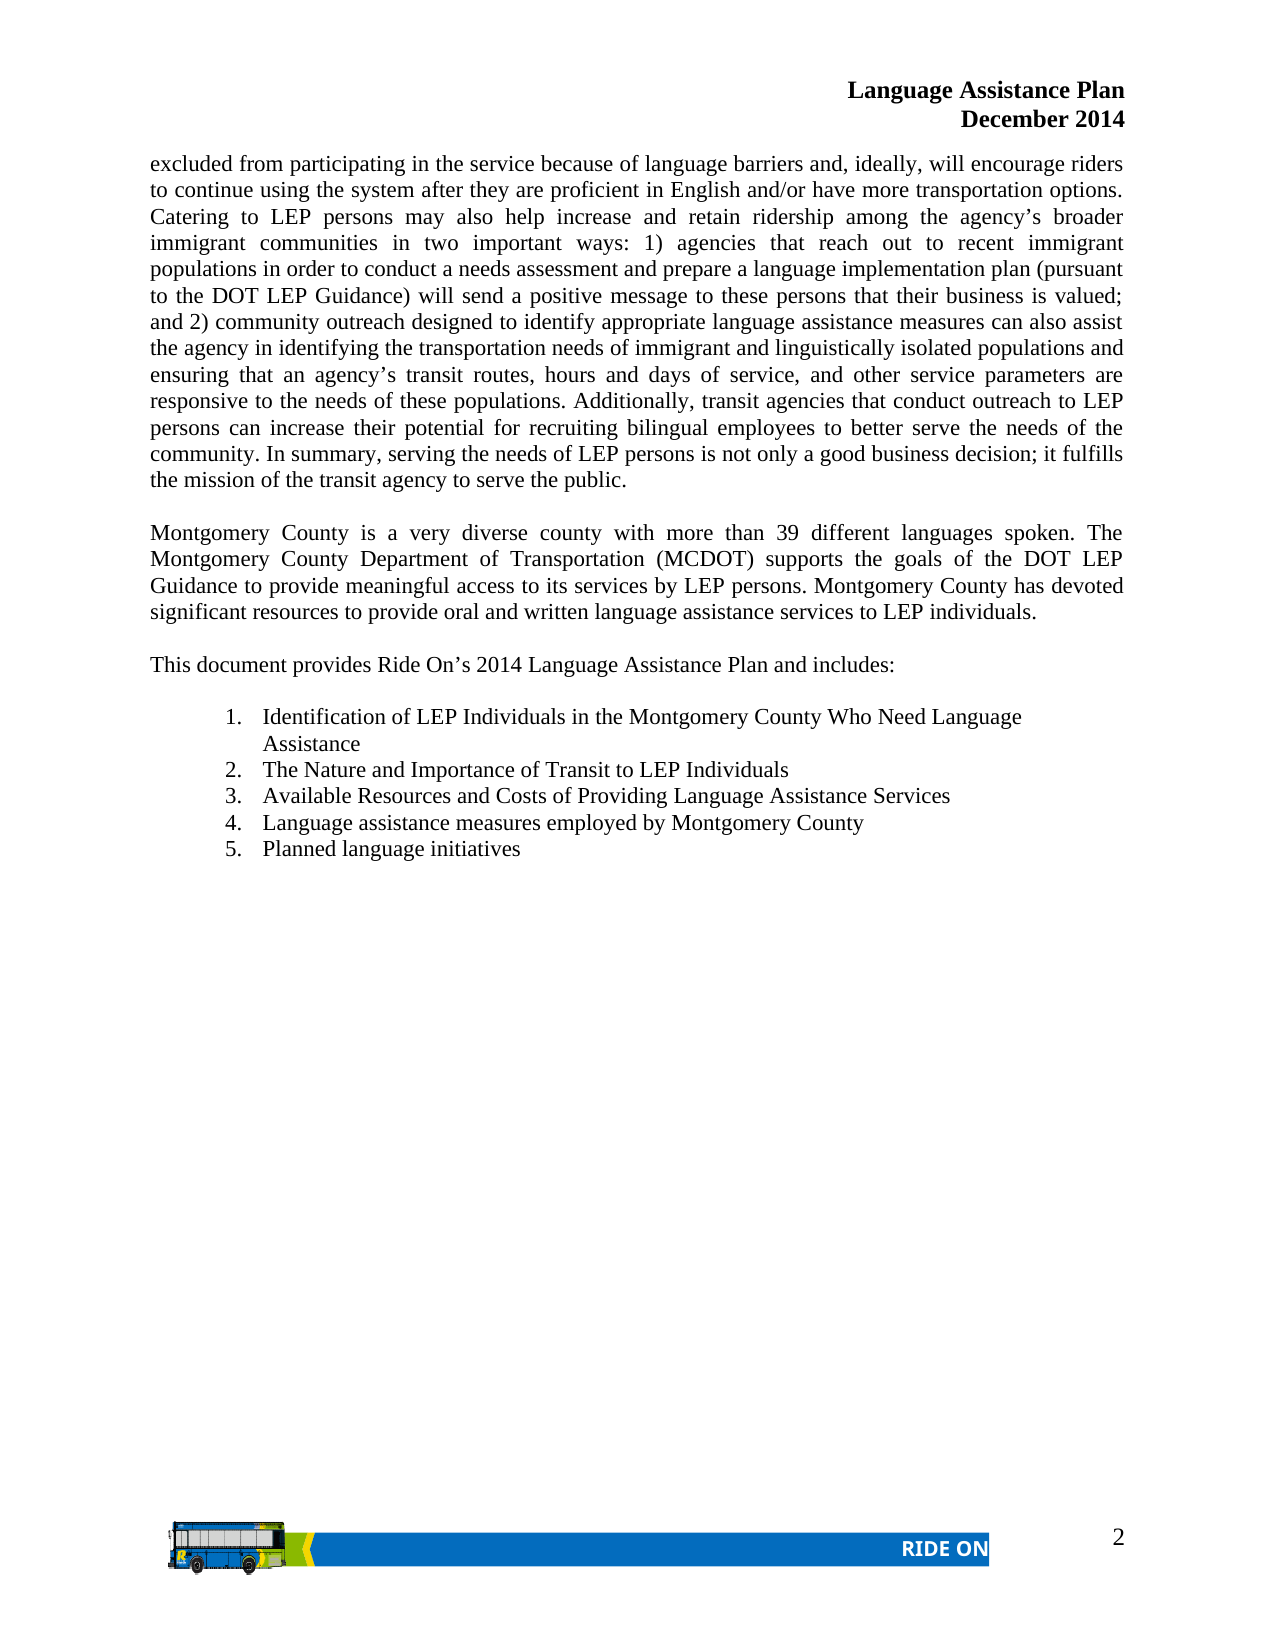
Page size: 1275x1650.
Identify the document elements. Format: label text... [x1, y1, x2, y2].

list Identification of LEP Individuals in the Montgomery County Who Need Language Assistance [225, 703, 1125, 756]
text Montgomery County is a very diverse county with more than 39 different languages spoken. The Montgomery County Department of Transportation (MCDOT) supports the goals of the DOT LEP Guidance to provide meaningful access to its services by LEP persons. Montgomery County has devoted significant resources to provide oral and written language assistance services to LEP individuals. [150, 519, 1125, 624]
text This document provides Ride On’s 2014 Language Assistance Plan and includes: [150, 651, 1125, 677]
picture [168, 1521, 286, 1575]
list Available Resources and Costs of Providing Language Assistance Services [225, 782, 1125, 809]
list Planned language initiatives [225, 835, 1125, 862]
list Language assistance measures employed by Montgomery County [225, 809, 1125, 835]
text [150, 150, 1125, 493]
list The Nature and Importance of Transit to LEP Individuals [225, 756, 1125, 782]
